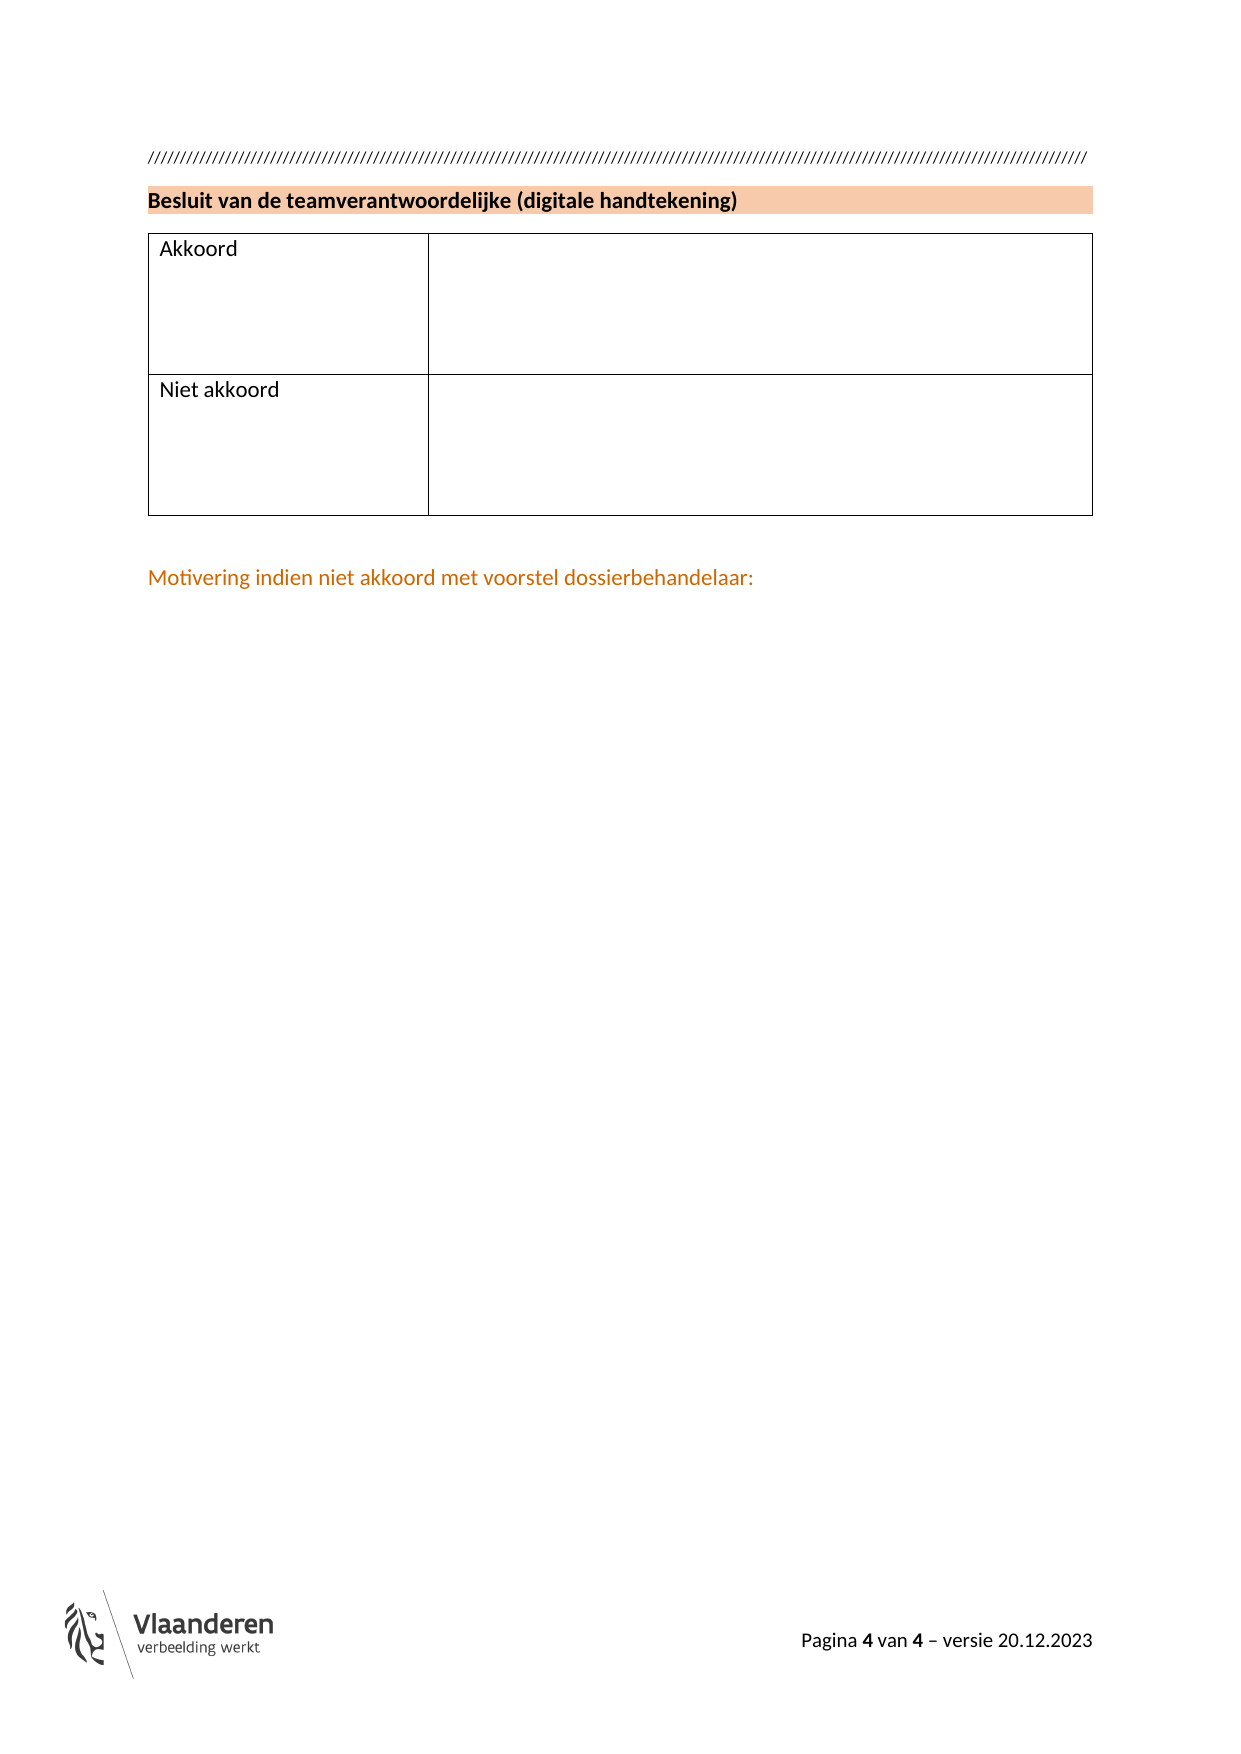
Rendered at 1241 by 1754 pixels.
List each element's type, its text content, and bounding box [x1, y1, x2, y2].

text Motivering indien niet akkoord met voorstel dossierbehandelaar: [148, 563, 1093, 591]
text Besluit van de teamverantwoordelijke (digitale handtekening) [148, 186, 1093, 214]
table_header Akkoord [149, 234, 428, 374]
picture [64, 1590, 274, 1679]
table_header [429, 234, 1092, 374]
table_cell Niet akkoord [149, 375, 428, 515]
table_cell [429, 375, 1092, 515]
